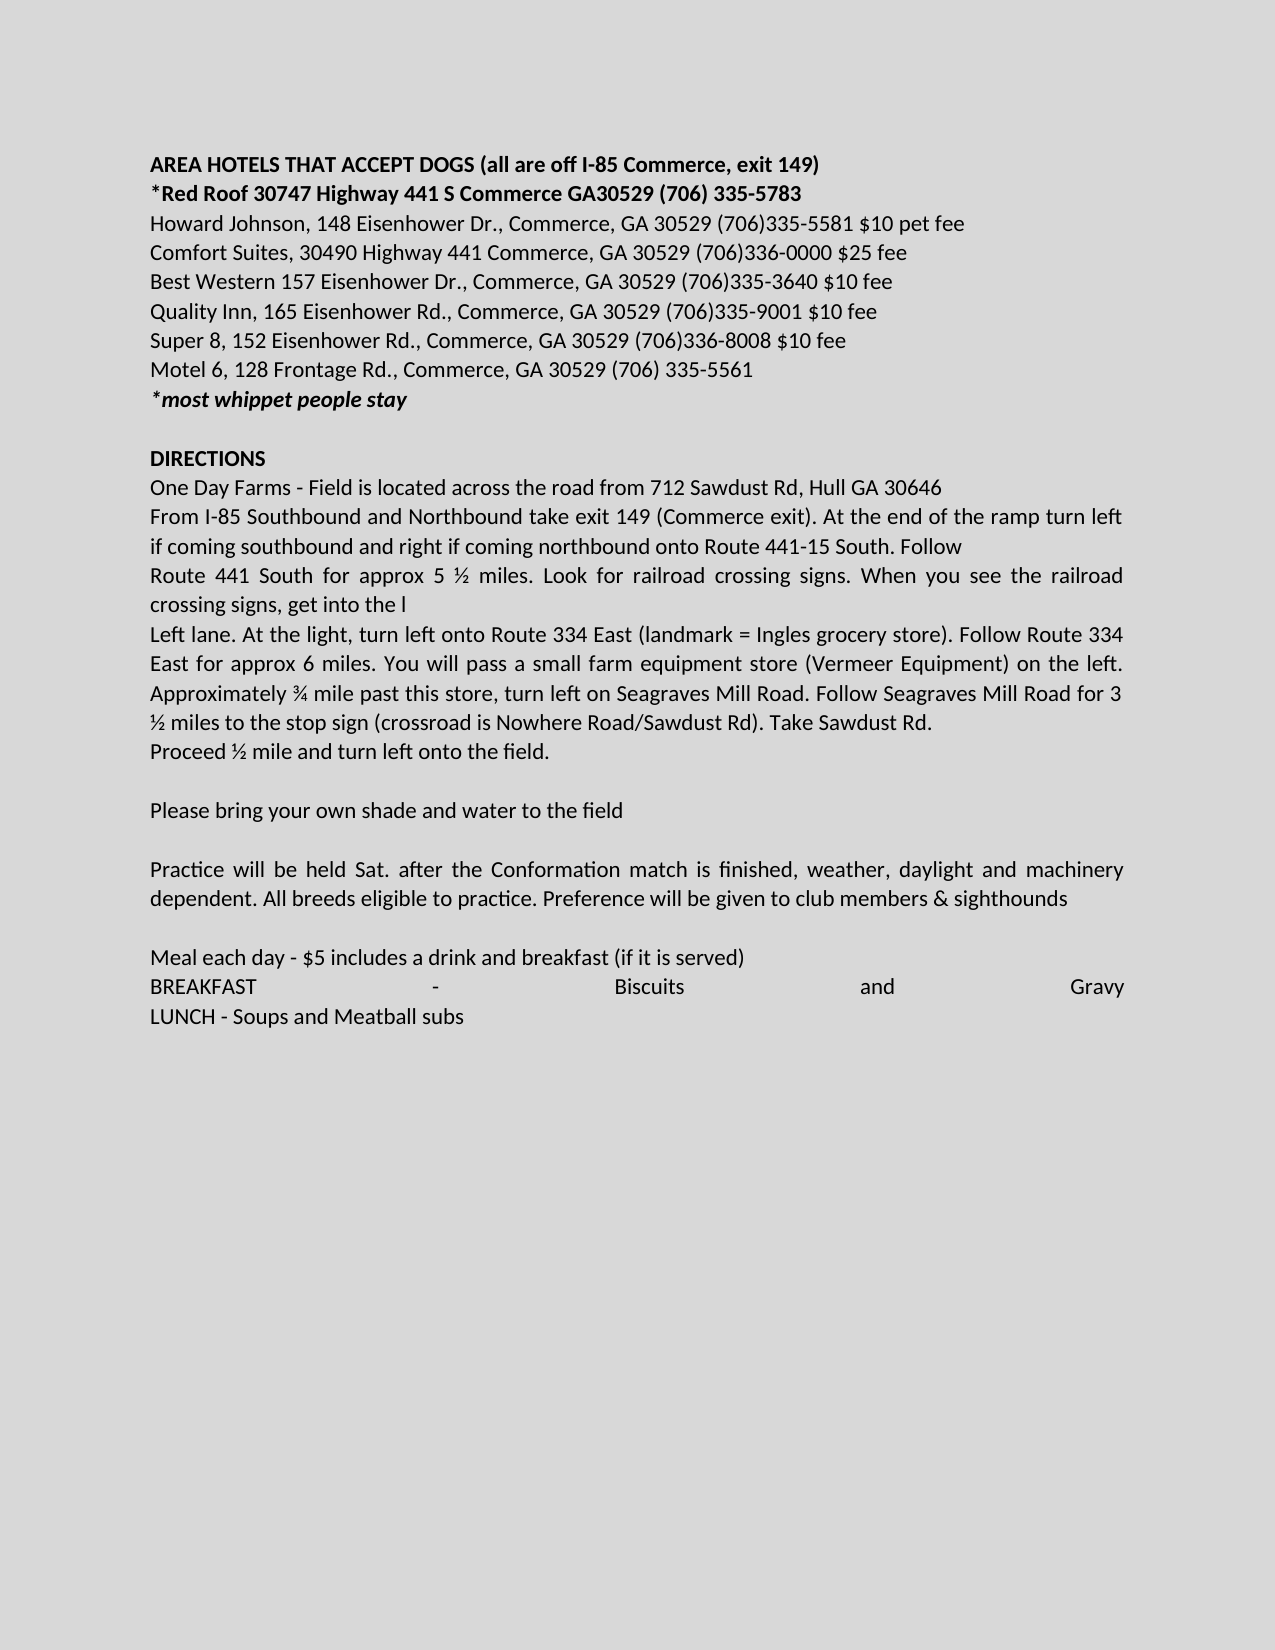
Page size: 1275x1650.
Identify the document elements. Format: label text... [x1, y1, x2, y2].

text Quality Inn, 165 Eisenhower Rd., Commerce, GA 30529 (706)335-9001 $10 fee [150, 297, 1125, 325]
text Practice will be held Sat. after the Conformation match is finished, weather, daylight and machinery dependent. All breeds eligible to practice. Preference will be given to club members & sighthounds [150, 855, 1125, 912]
text DIRECTIONS [150, 414, 1125, 472]
text AREA HOTELS THAT ACCEPT DOGS (all are off I-85 Commerce, exit 149) [150, 150, 1125, 178]
text BREAKFAST - Biscuits and Gravy LUNCH - Soups and Meatball subs [150, 972, 1125, 1030]
text Best Western 157 Eisenhower Dr., Commerce, GA 30529 (706)335-3640 $10 fee [150, 267, 1125, 296]
text *most whippet people stay [150, 385, 1125, 413]
text One Day Farms - Field is located across the road from 712 Sawdust Rd, Hull GA 30646 [150, 473, 1125, 501]
text Comfort Suites, 30490 Highway 441 Commerce, GA 30529 (706)336-0000 $25 fee [150, 238, 1125, 266]
text Meal each day - $5 includes a drink and breakfast (if it is served) [150, 943, 1125, 971]
text Howard Johnson, 148 Eisenhower Dr., Commerce, GA 30529 (706)335-5581 $10 pet fee [150, 209, 1125, 237]
text From I-85 Southbound and Northbound take exit 149 (Commerce exit). At the end of the ramp turn left if coming southbound and right if coming northbound onto Route 441-15 South. Follow [150, 502, 1125, 560]
text Route 441 South for approx 5 ½ miles. Look for railroad crossing signs. When you see the railroad crossing signs, get into the l [150, 561, 1125, 619]
text Super 8, 152 Eisenhower Rd., Commerce, GA 30529 (706)336-8008 $10 fee [150, 326, 1125, 354]
text Please bring your own shade and water to the field [150, 796, 1125, 824]
text Motel 6, 128 Frontage Rd., Commerce, GA 30529 (706) 335-5561 [150, 356, 1125, 384]
text Left lane. At the light, turn left onto Route 334 East (landmark = Ingles grocery store). Follow Route 334 East for approx 6 miles. You will pass a small farm equipment store (Vermeer Equipment) on the left. Approximately ¾ mile past this store, turn left on Seagraves Mill Road. Follow Seagraves Mill Road for 3 ½ miles to the stop sign (crossroad is Nowhere Road/Sawdust Rd). Take Sawdust Rd. [150, 620, 1125, 736]
text Proceed ½ mile and turn left onto the field. [150, 737, 1125, 766]
text *Red Roof 30747 Highway 441 S Commerce GA30529 (706) 335-5783 [150, 179, 1125, 207]
